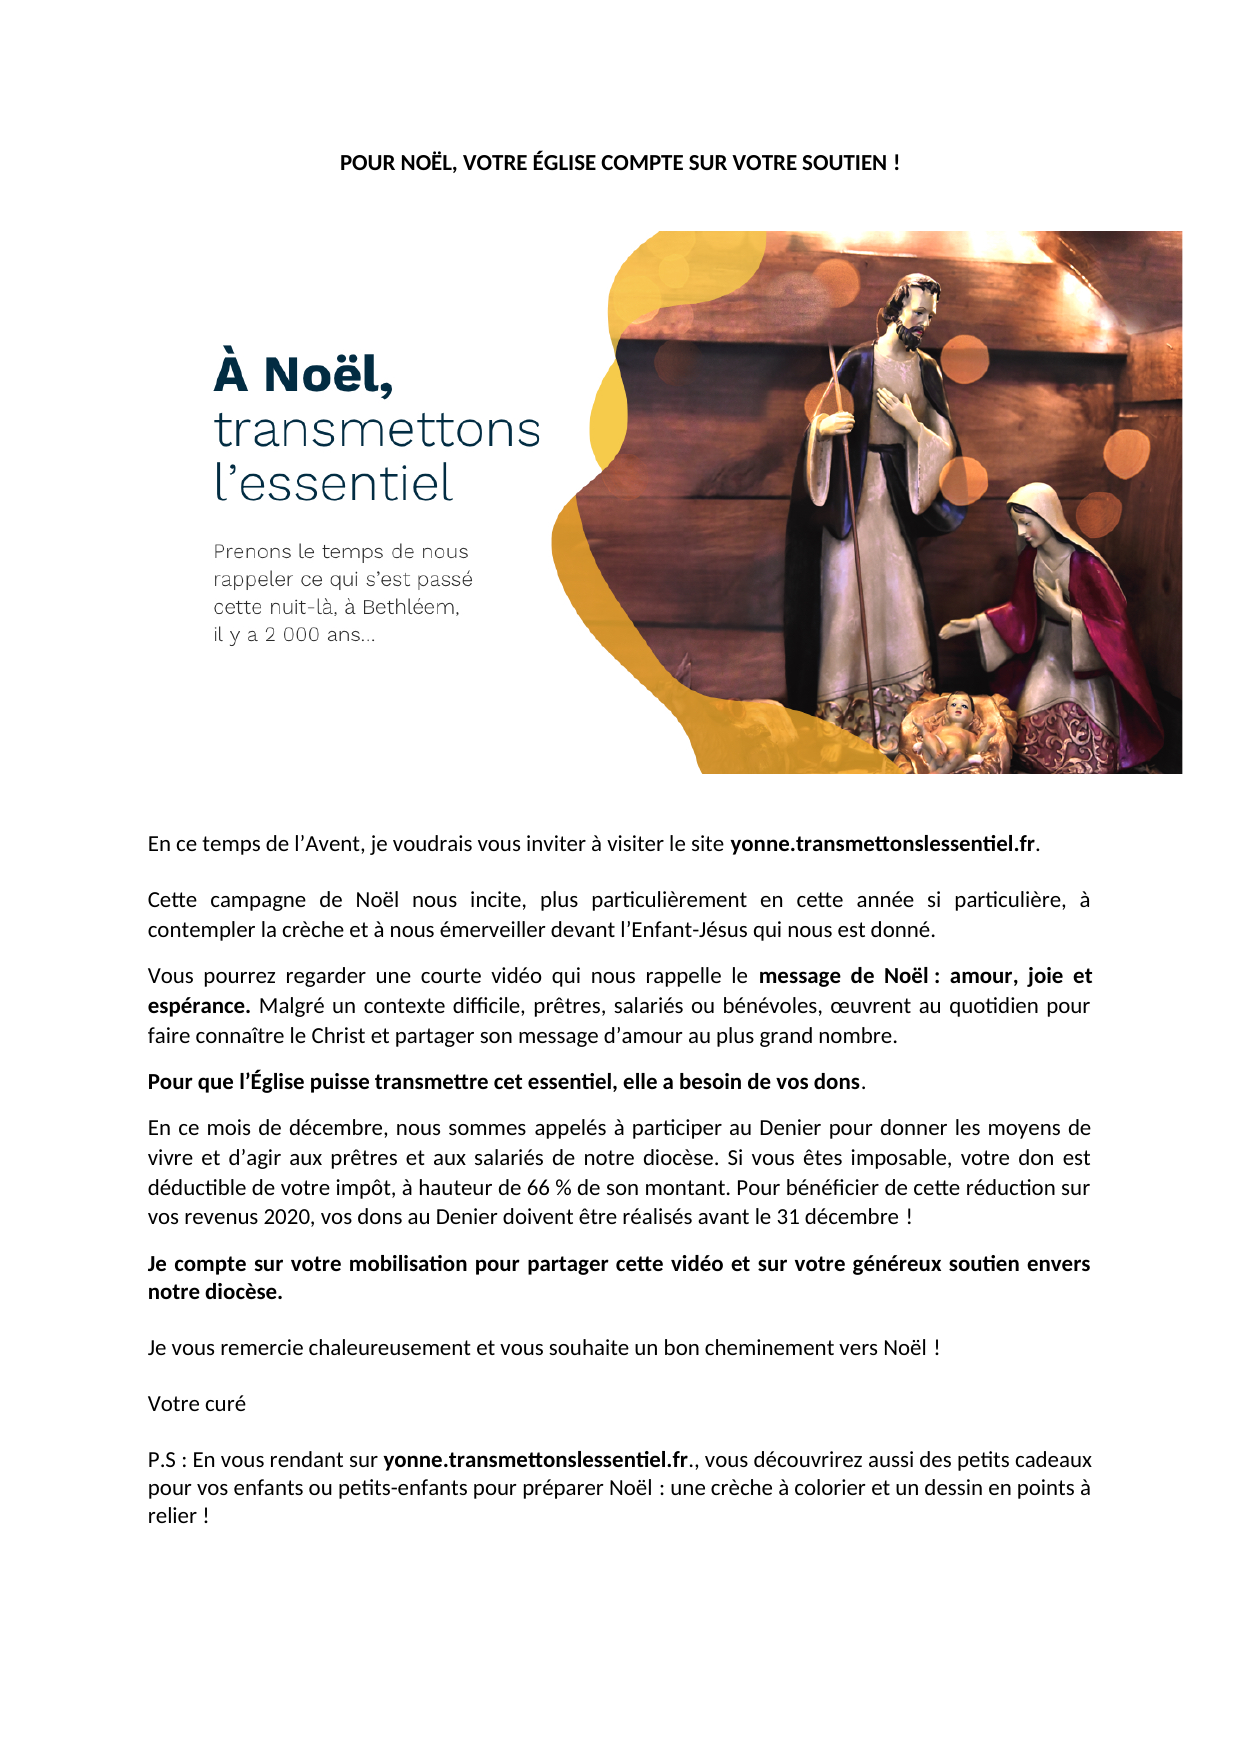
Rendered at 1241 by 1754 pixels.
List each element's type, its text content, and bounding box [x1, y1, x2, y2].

text En ce temps de l’Avent, je voudrais vous inviter à visiter le site yonne.transmettonslessentiel.fr. [148, 829, 1093, 857]
text POUR NOËL, VOTRE ÉGLISE COMPTE SUR VOTRE SOUTIEN ! [148, 148, 1093, 176]
text P.S : En vous rendant sur yonne.transmettonslessentiel.fr., vous découvrirez aussi des petits cadeaux pour vos enfants ou petits-enfants pour préparer Noël : une crèche à colorier et un dessin en points à relier ! [148, 1417, 1093, 1529]
text Je vous remercie chaleureusement et vous souhaite un bon cheminement vers Noël ! [148, 1305, 1093, 1361]
text En ce mois de décembre, nous sommes appelés à participer au Denier pour donner les moyens de vivre et d’agir aux prêtres et aux salariés de notre diocèse. Si vous êtes imposable, votre don est déductible de votre impôt, à hauteur de 66 % de son montant. Pour bénéficier de cette réduction sur vos revenus 2020, vos dons au Denier doivent être réalisés avant le 31 décembre ! [148, 1113, 1093, 1231]
text Votre curé [148, 1389, 1093, 1417]
text Pour que l’Église puisse transmettre cet essentiel, elle a besoin de vos dons. [148, 1067, 1093, 1095]
text Je compte sur votre mobilisation pour partager cette vidéo et sur votre généreux soutien envers notre diocèse. [148, 1249, 1093, 1305]
picture [147, 231, 1183, 774]
text Cette campagne de Noël nous incite, plus particulièrement en cette année si particulière, à contempler la crèche et à nous émerveiller devant l’Enfant-Jésus qui nous est donné. [148, 885, 1093, 943]
text Vous pourrez regarder une courte vidéo qui nous rappelle le message de Noël : amour, joie et espérance. Malgré un contexte difficile, prêtres, salariés ou bénévoles, œuvrent au quotidien pour faire connaître le Christ et partager son message d’amour au plus grand nombre. [148, 961, 1093, 1049]
